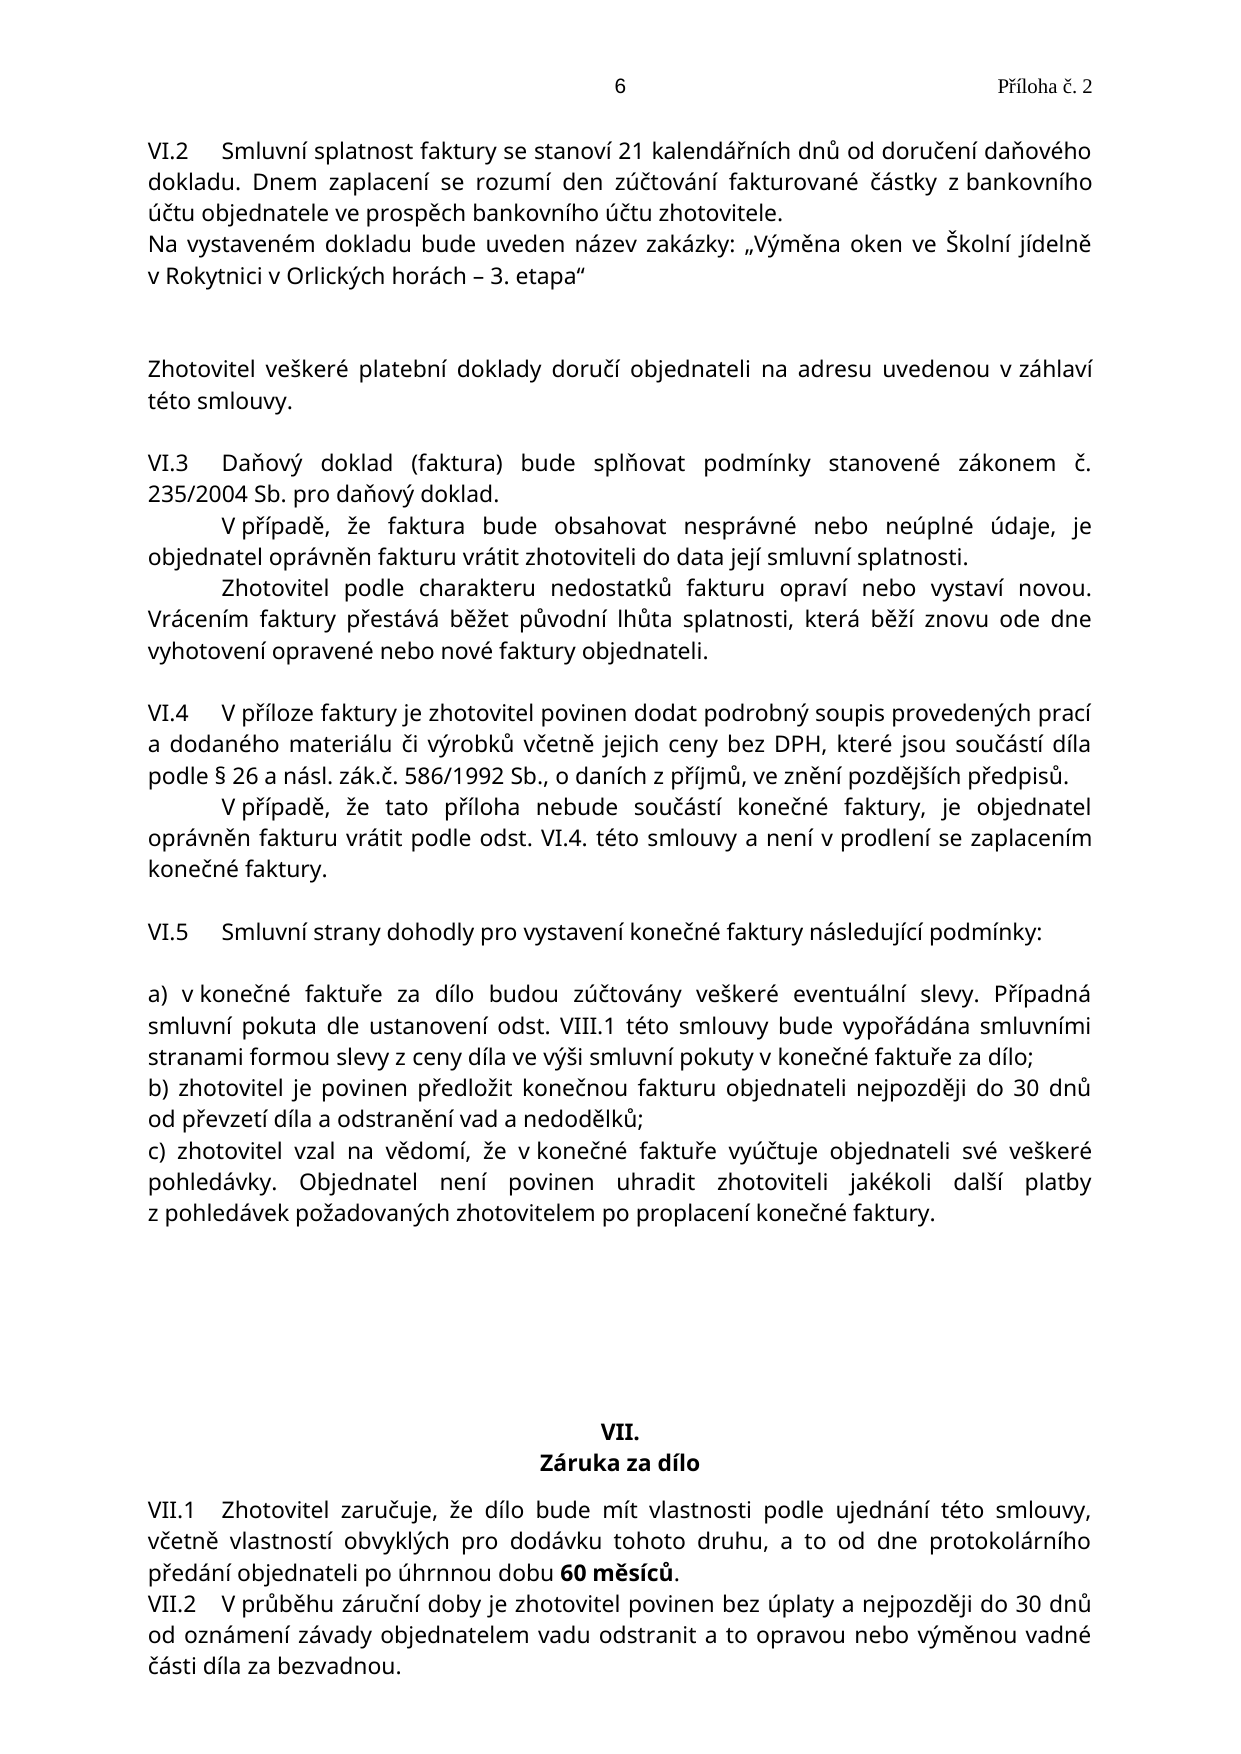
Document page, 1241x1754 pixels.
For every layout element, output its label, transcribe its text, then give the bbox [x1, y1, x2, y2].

text VII.2 V průběhu záruční doby je zhotovitel povinen bez úplaty a nejpozději do 30 dnů od oznámení závady objednatelem vadu odstranit a to opravou nebo výměnou vadné části díla za bezvadnou. [148, 1588, 1093, 1682]
text Zhotovitel veškeré platební doklady doručí objednateli na adresu uvedenou v záhlaví této smlouvy. [148, 353, 1093, 416]
text VI.3 Daňový doklad (faktura) bude splňovat podmínky stanovené zákonem č. 235/2004 Sb. pro daňový doklad. [148, 447, 1093, 510]
text V případě, že tato příloha nebude součástí konečné faktury, je objednatel oprávněn fakturu vrátit podle odst. VI.4. této smlouvy a není v prodlení se zaplacením konečné faktury. [148, 791, 1093, 885]
text Na vystaveném dokladu bude uveden název zakázky: „Výměna oken ve Školní jídelně v Rokytnici v Orlických horách – 3. etapa“ [148, 228, 1093, 291]
text a) v konečné faktuře za dílo budou zúčtovány veškeré eventuální slevy. Případná smluvní pokuta dle ustanovení odst. VIII.1 této smlouvy bude vypořádána smluvními stranami formou slevy z ceny díla ve výši smluvní pokuty v konečné faktuře za dílo; [148, 978, 1093, 1072]
text c) zhotovitel vzal na vědomí, že v konečné faktuře vyúčtuje objednateli své veškeré pohledávky. Objednatel není povinen uhradit zhotoviteli jakékoli další platby z pohledávek požadovaných zhotovitelem po proplacení konečné faktury. [148, 1135, 1093, 1228]
text b) zhotovitel je povinen předložit konečnou fakturu objednateli nejpozději do 30 dnů od převzetí díla a odstranění vad a nedodělků; [148, 1072, 1093, 1135]
text VI.5 Smluvní strany dohodly pro vystavení konečné faktury následující podmínky: [148, 916, 1093, 947]
text Záruka za dílo [148, 1447, 1093, 1478]
text Zhotovitel podle charakteru nedostatků fakturu opraví nebo vystaví novou. Vrácením faktury přestává běžet původní lhůta splatnosti, která běží znovu ode dne vyhotovení opravené nebo nové faktury objednateli. [148, 572, 1093, 666]
text VII. [148, 1416, 1093, 1447]
text VI.4 V příloze faktury je zhotovitel povinen dodat podrobný soupis provedených prací a dodaného materiálu či výrobků včetně jejich ceny bez DPH, které jsou součástí díla podle § násl. zák.č. 586/1992 Sb., o daních z příjmů, ve znění pozdějších předpisů. [148, 697, 1093, 791]
text V případě, že faktura bude obsahovat nesprávné nebo neúplné údaje, je objednatel oprávněn fakturu vrátit zhotoviteli do data její smluvní splatnosti. [148, 510, 1093, 572]
text VI.2 Smluvní splatnost faktury se stanoví 21 kalendářních dnů od doručení daňového dokladu. Dnem zaplacení se rozumí den zúčtování fakturované částky z bankovního účtu objednatele ve prospěch bankovního účtu zhotovitele. [148, 135, 1093, 228]
text VII.1 Zhotovitel zaručuje, že dílo bude mít vlastnosti podle ujednání této smlouvy, včetně vlastností obvyklých pro dodávku tohoto druhu, a to od dne protokolárního předání objednateli po úhrnnou dobu 60 měsíců. [148, 1494, 1093, 1588]
